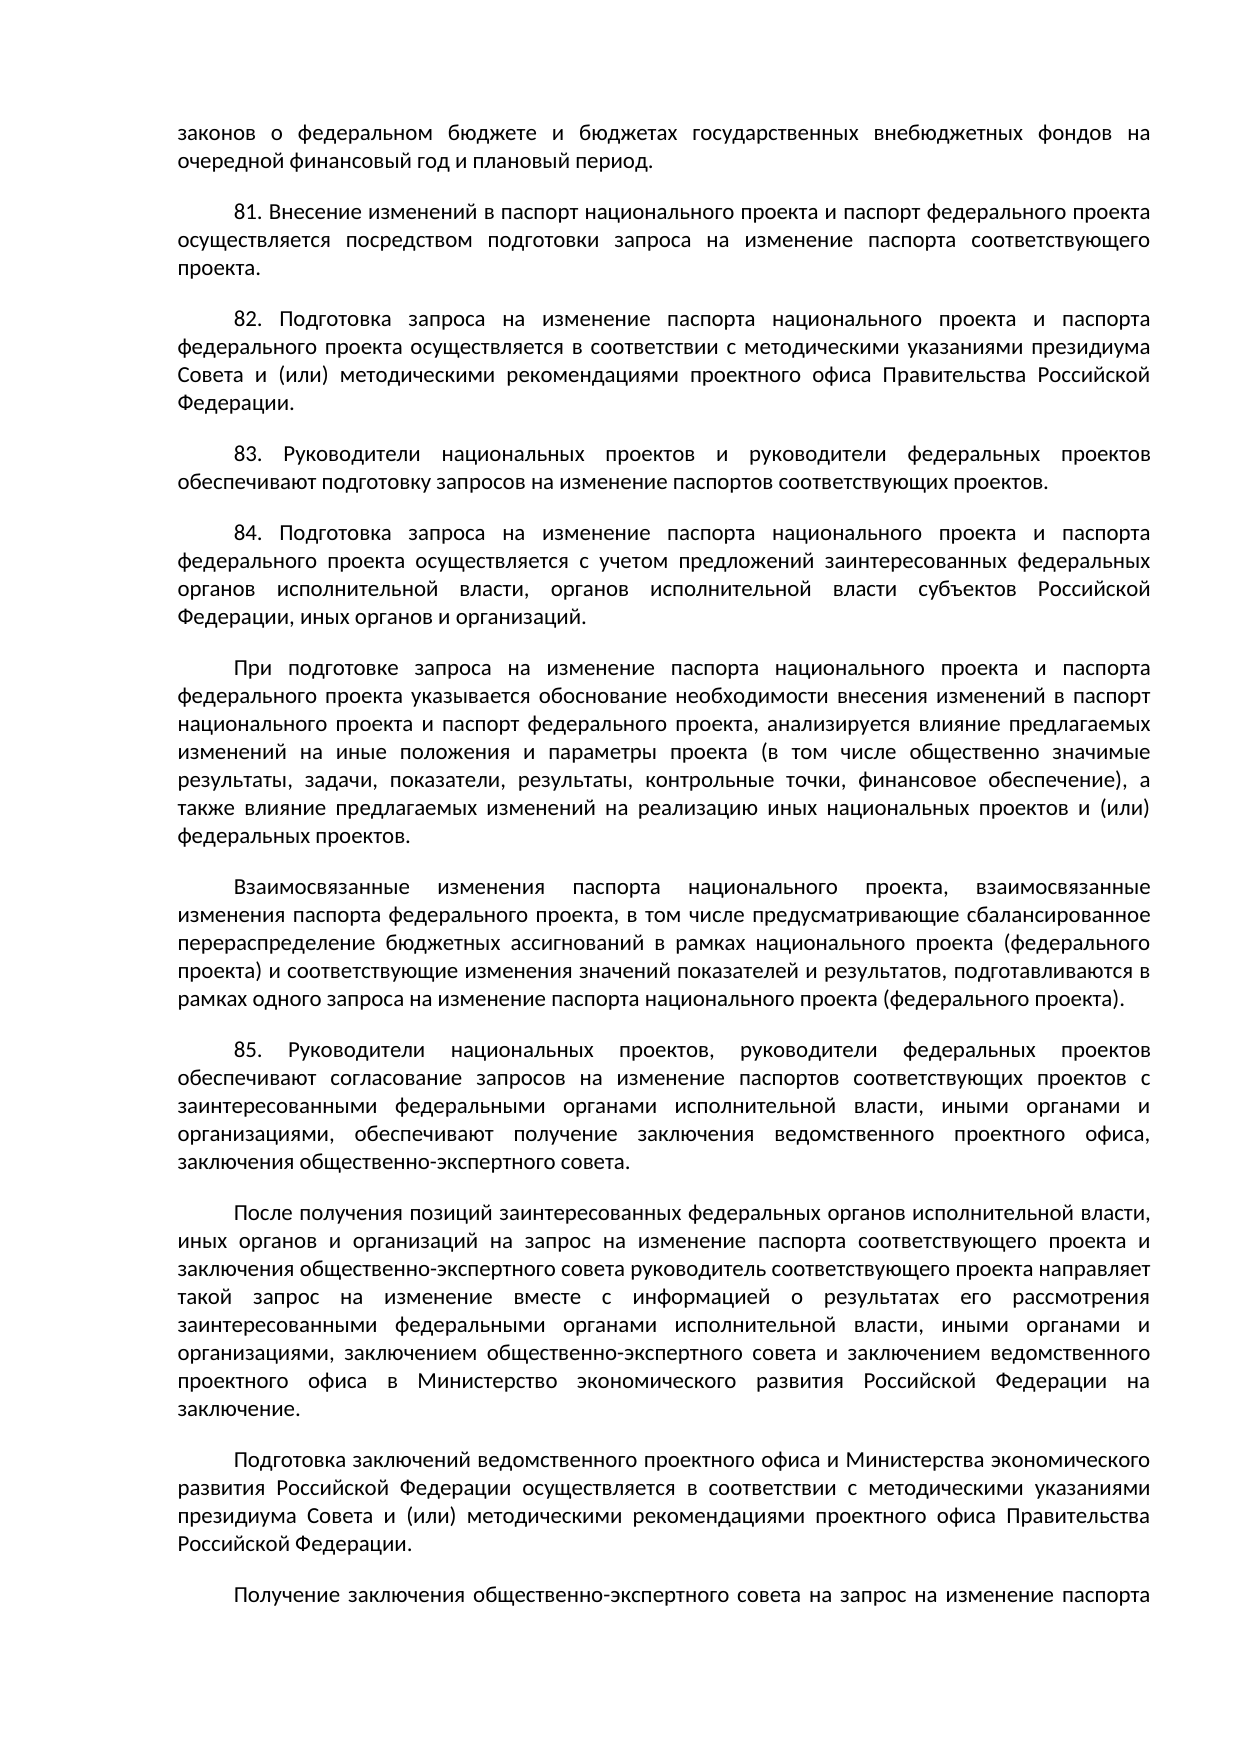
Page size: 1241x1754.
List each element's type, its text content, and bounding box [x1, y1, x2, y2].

text 82. Подготовка запроса на изменение паспорта национального проекта и паспорта федерального проекта осуществляется в соответствии с методическими указаниями президиума Совета и (или) методическими рекомендациями проектного офиса Правительства Российской Федерации. [177, 304, 1152, 416]
text 84. Подготовка запроса на изменение паспорта национального проекта и паспорта федерального проекта осуществляется с учетом предложений заинтересованных федеральных органов исполнительной власти, органов исполнительной власти субъектов Российской Федерации, иных органов и организаций. [177, 518, 1152, 630]
text При подготовке запроса на изменение паспорта национального проекта и паспорта федерального проекта указывается обоснование необходимости внесения изменений в паспорт национального проекта и паспорт федерального проекта, анализируется влияние предлагаемых изменений на иные положения и параметры проекта (в том числе общественно значимые результаты, задачи, показатели, результаты, контрольные точки, финансовое обеспечение), а также влияние предлагаемых изменений на реализацию иных национальных проектов и (или) федеральных проектов. [177, 653, 1152, 849]
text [177, 1580, 1152, 1608]
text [177, 118, 1152, 174]
text 81. Внесение изменений в паспорт национального проекта и паспорт федерального проекта осуществляется посредством подготовки запроса на изменение паспорта соответствующего проекта. [177, 197, 1152, 281]
text 85. Руководители национальных проектов, руководители федеральных проектов обеспечивают согласование запросов на изменение паспортов соответствующих проектов с заинтересованными федеральными органами исполнительной власти, иными органами и организациями, обеспечивают получение заключения ведомственного проектного офиса, заключения общественно-экспертного совета. [177, 1035, 1152, 1175]
text После получения позиций заинтересованных федеральных органов исполнительной власти, иных органов и организаций на запрос на изменение паспорта соответствующего проекта и заключения общественно-экспертного совета руководитель соответствующего проекта направляет такой запрос на изменение вместе с информацией о результатах его рассмотрения заинтересованными федеральными органами исполнительной власти, иными органами и организациями, заключением общественно-экспертного совета и заключением ведомственного проектного офиса в Министерство экономического развития Российской Федерации на заключение. [177, 1198, 1152, 1422]
text Подготовка заключений ведомственного проектного офиса и Министерства экономического развития Российской Федерации осуществляется в соответствии с методическими указаниями президиума Совета и (или) методическими рекомендациями проектного офиса Правительства Российской Федерации. [177, 1445, 1152, 1557]
text 83. Руководители национальных проектов и руководители федеральных проектов обеспечивают подготовку запросов на изменение паспортов соответствующих проектов. [177, 439, 1152, 495]
text Взаимосвязанные изменения паспорта национального проекта, взаимосвязанные изменения паспорта федерального проекта, в том числе предусматривающие сбалансированное перераспределение бюджетных ассигнований в рамках национального проекта (федерального проекта) и соответствующие изменения значений показателей и результатов, подготавливаются в рамках одного запроса на изменение паспорта национального проекта (федерального проекта). [177, 872, 1152, 1012]
